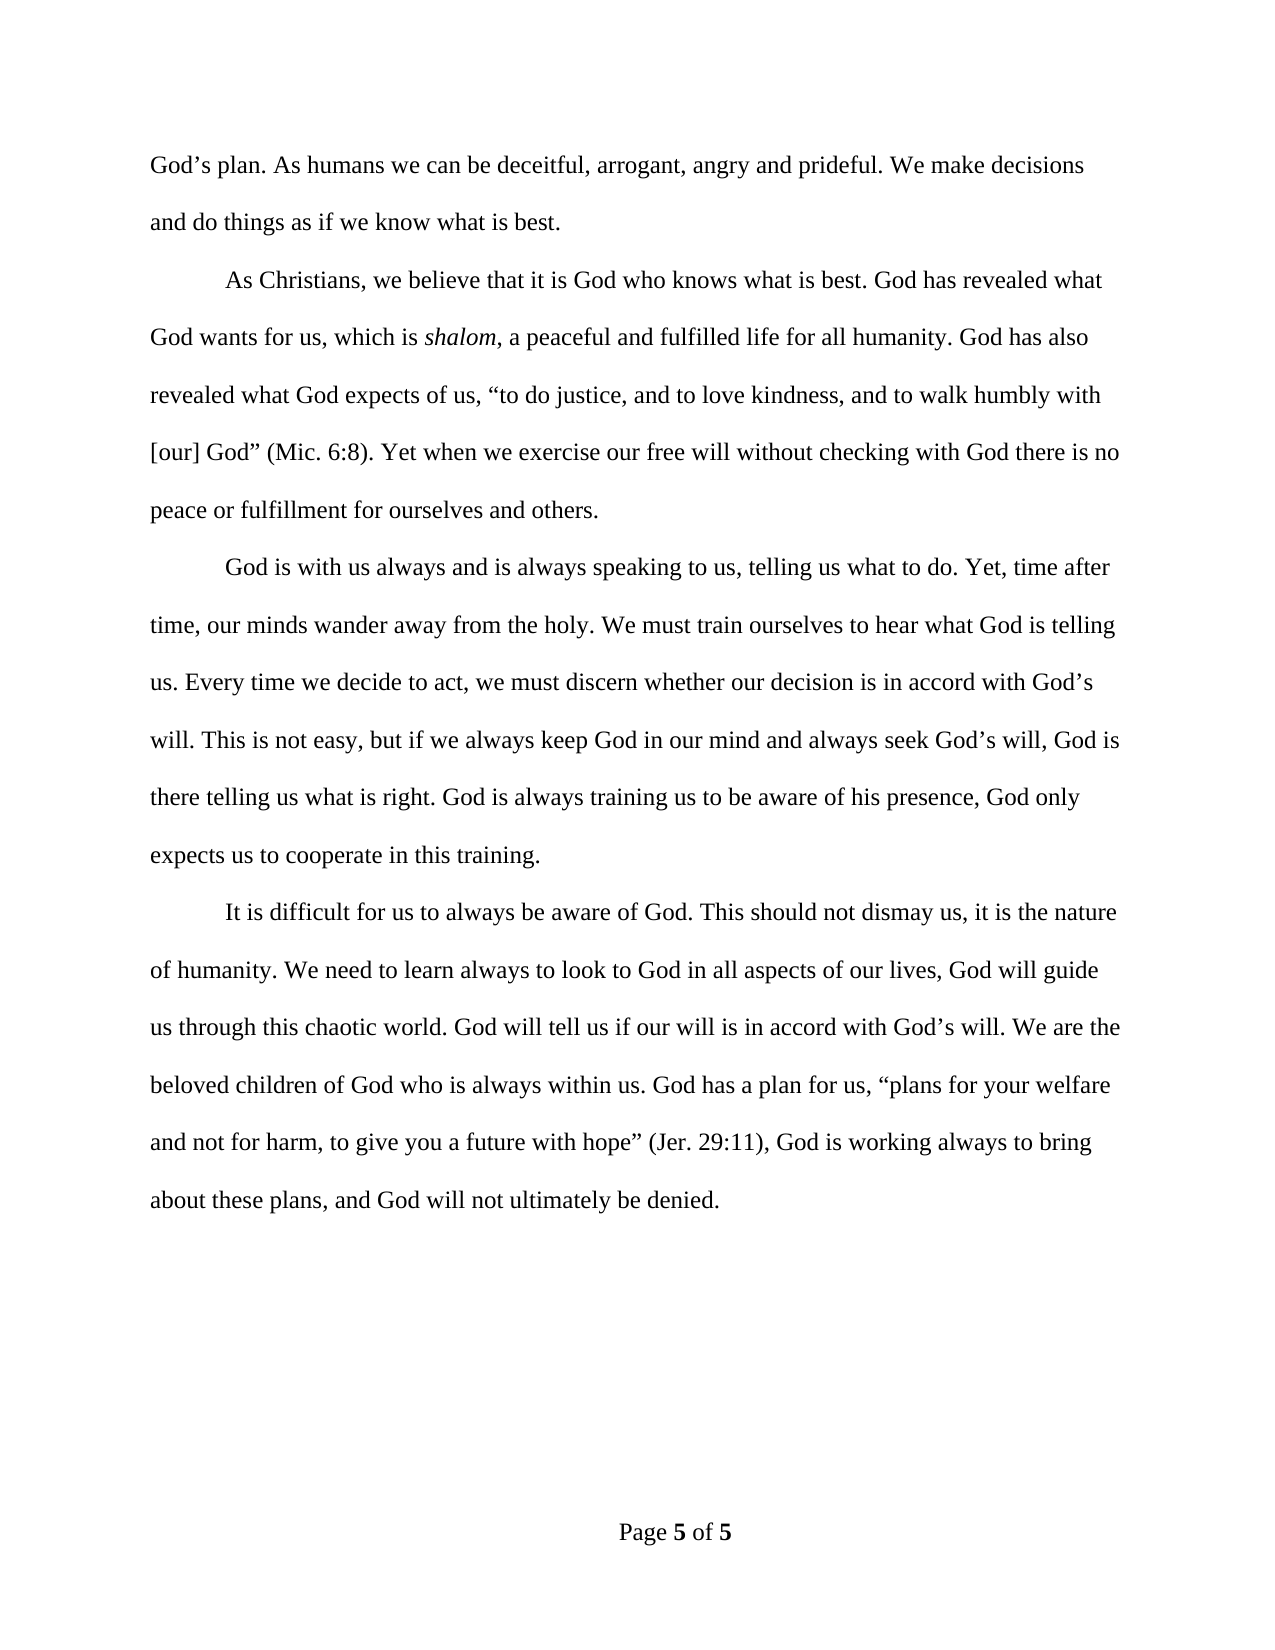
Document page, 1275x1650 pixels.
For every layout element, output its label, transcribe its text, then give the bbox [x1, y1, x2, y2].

text It is difficult for us to always be aware of God. This should not dismay us, it is the nature of humanity. We need to learn always to look to God in all aspects of our lives, God will guide us through this chaotic world. God will tell us if our will is in accord with God’s will. We are the beloved children of God who is always within us. God has a plan for us, “plans for your welfare and not for harm, to give you a future with hope” (Jer. 29:11), God is working always to bring about these plans, and God will not ultimately be denied. [150, 897, 1125, 1214]
text God is with us always and is always speaking to us, telling us what to do. Yet, time after time, our minds wander away from the holy. We must train ourselves to hear what God is telling us. Every time we decide to act, we must discern whether our decision is in accord with God’s will. This is not easy, but if we always keep God in our mind and always seek God’s will, God is there telling us what is right. God is always training us to be aware of his presence, God only expects us to cooperate in this training. [150, 552, 1125, 869]
text As Christians, we believe that it is God who knows what is best. God has revealed what God wants for us, which is shalom, a peaceful and fulfilled life for all humanity. God has also revealed what God expects of us, “to do justice, and to love kindness, and to walk humbly with [our] God” (Mic. 6:8). Yet when we exercise our free will without checking with God there is no peace or fulfillment for ourselves and others. [150, 265, 1125, 524]
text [150, 150, 1125, 236]
